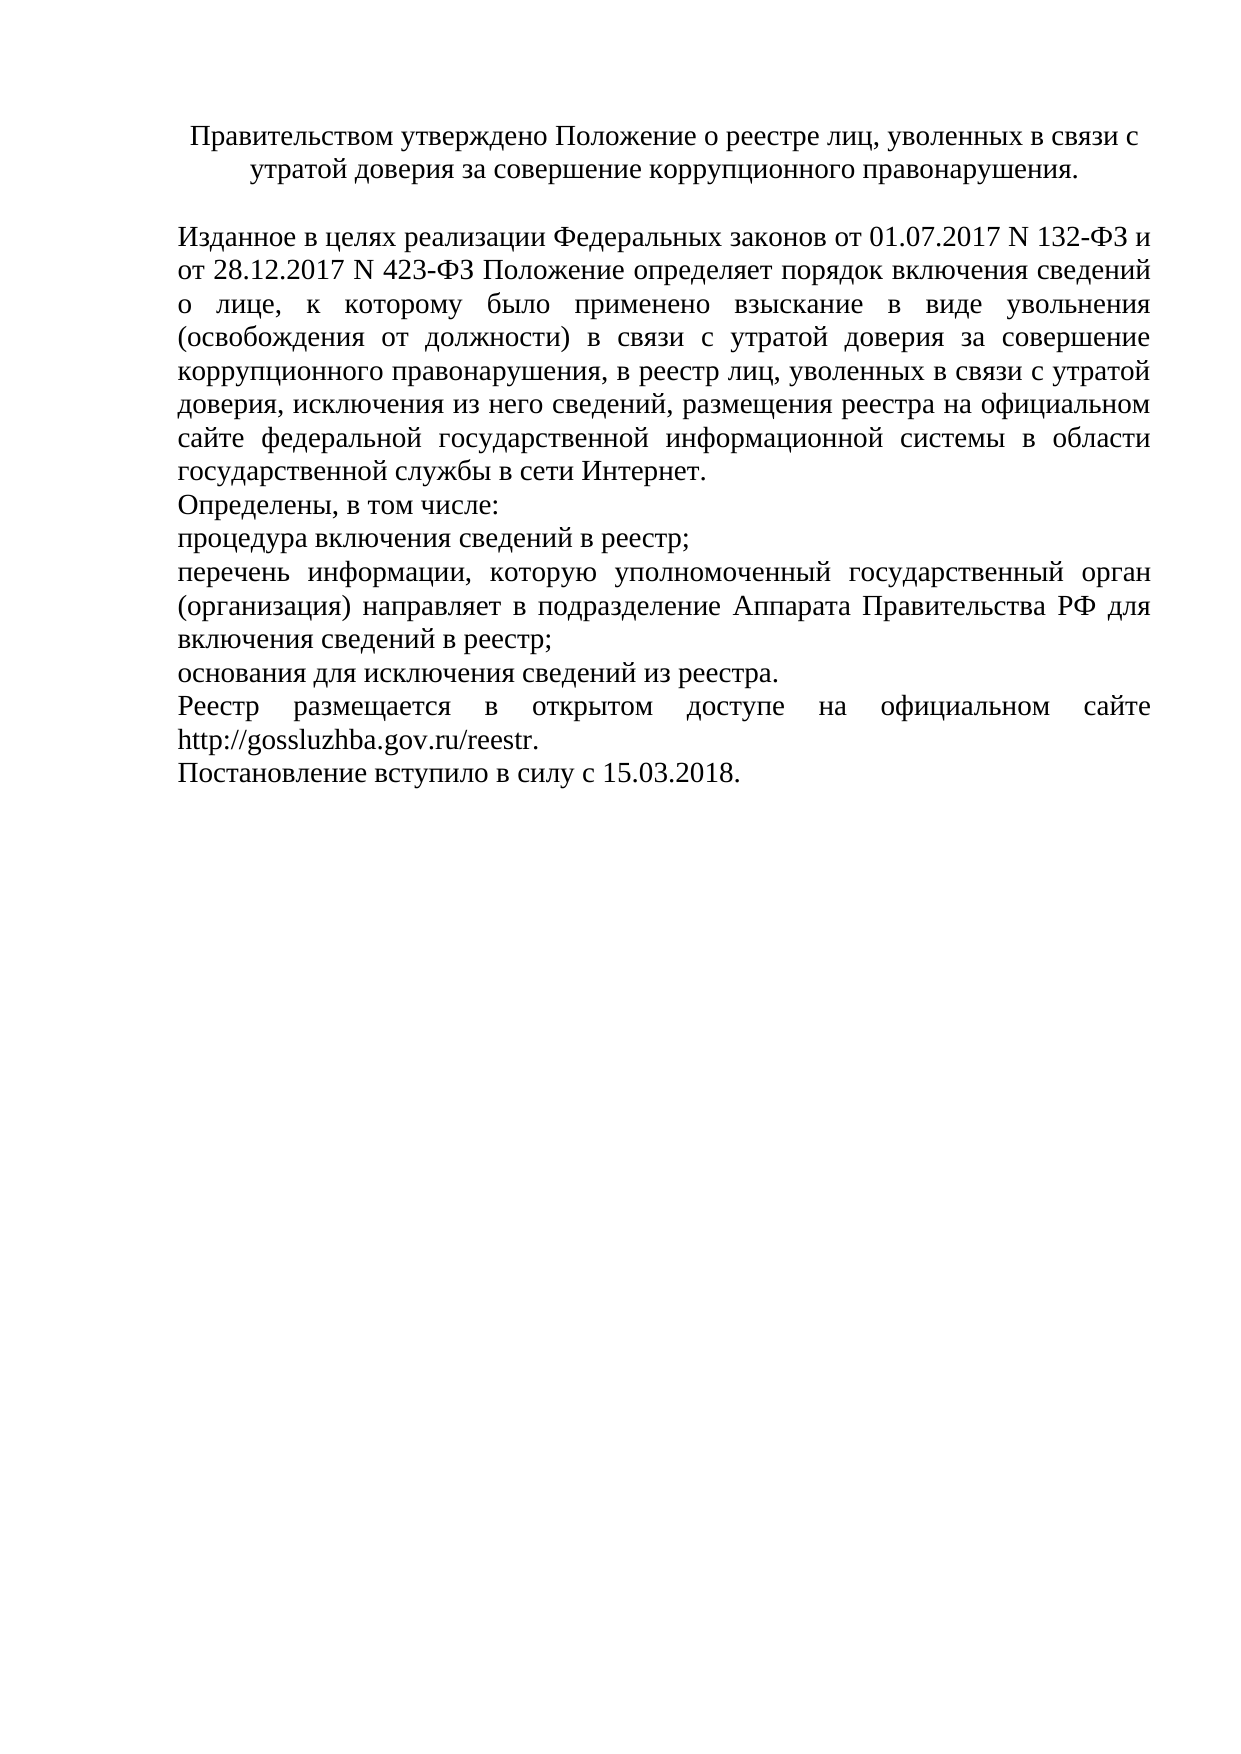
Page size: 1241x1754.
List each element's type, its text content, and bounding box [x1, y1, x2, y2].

text Реестр размещается в открытом доступе на официальном сайте http://gossluzhba.gov.ru/reestr. [177, 688, 1152, 755]
text Постановление вступило в силу с 15.03.2018. [177, 755, 1152, 789]
text перечень информации, которую уполномоченный государственный орган (организация) направляет в подразделение Аппарата Правительства РФ для включения сведений в реестр; [177, 554, 1152, 655]
text процедура включения сведений в реестр; [177, 521, 1152, 554]
text Определены, в том числе: [177, 487, 1152, 521]
list Правительством утверждено Положение о реестре лиц, уволенных в связи с утратой доверия за совершение коррупционного правонарушения. [177, 118, 1152, 185]
text Изданное в целях реализации Федеральных законов от 01.07.2017 N 132-ФЗ и от 28.12.2017 N 423-ФЗ Положение определяет порядок включения сведений о лице, к которому было применено взыскание в виде увольнения (освобождения от должности) в связи с утратой доверия за совершение коррупционного правонарушения, в реестр лиц, уволенных в связи с утратой доверия, исключения из него сведений, размещения реестра на официальном сайте федеральной государственной информационной системы в области государственной службы в сети Интернет. [177, 219, 1152, 487]
text основания для исключения сведений из реестра. [177, 655, 1152, 688]
